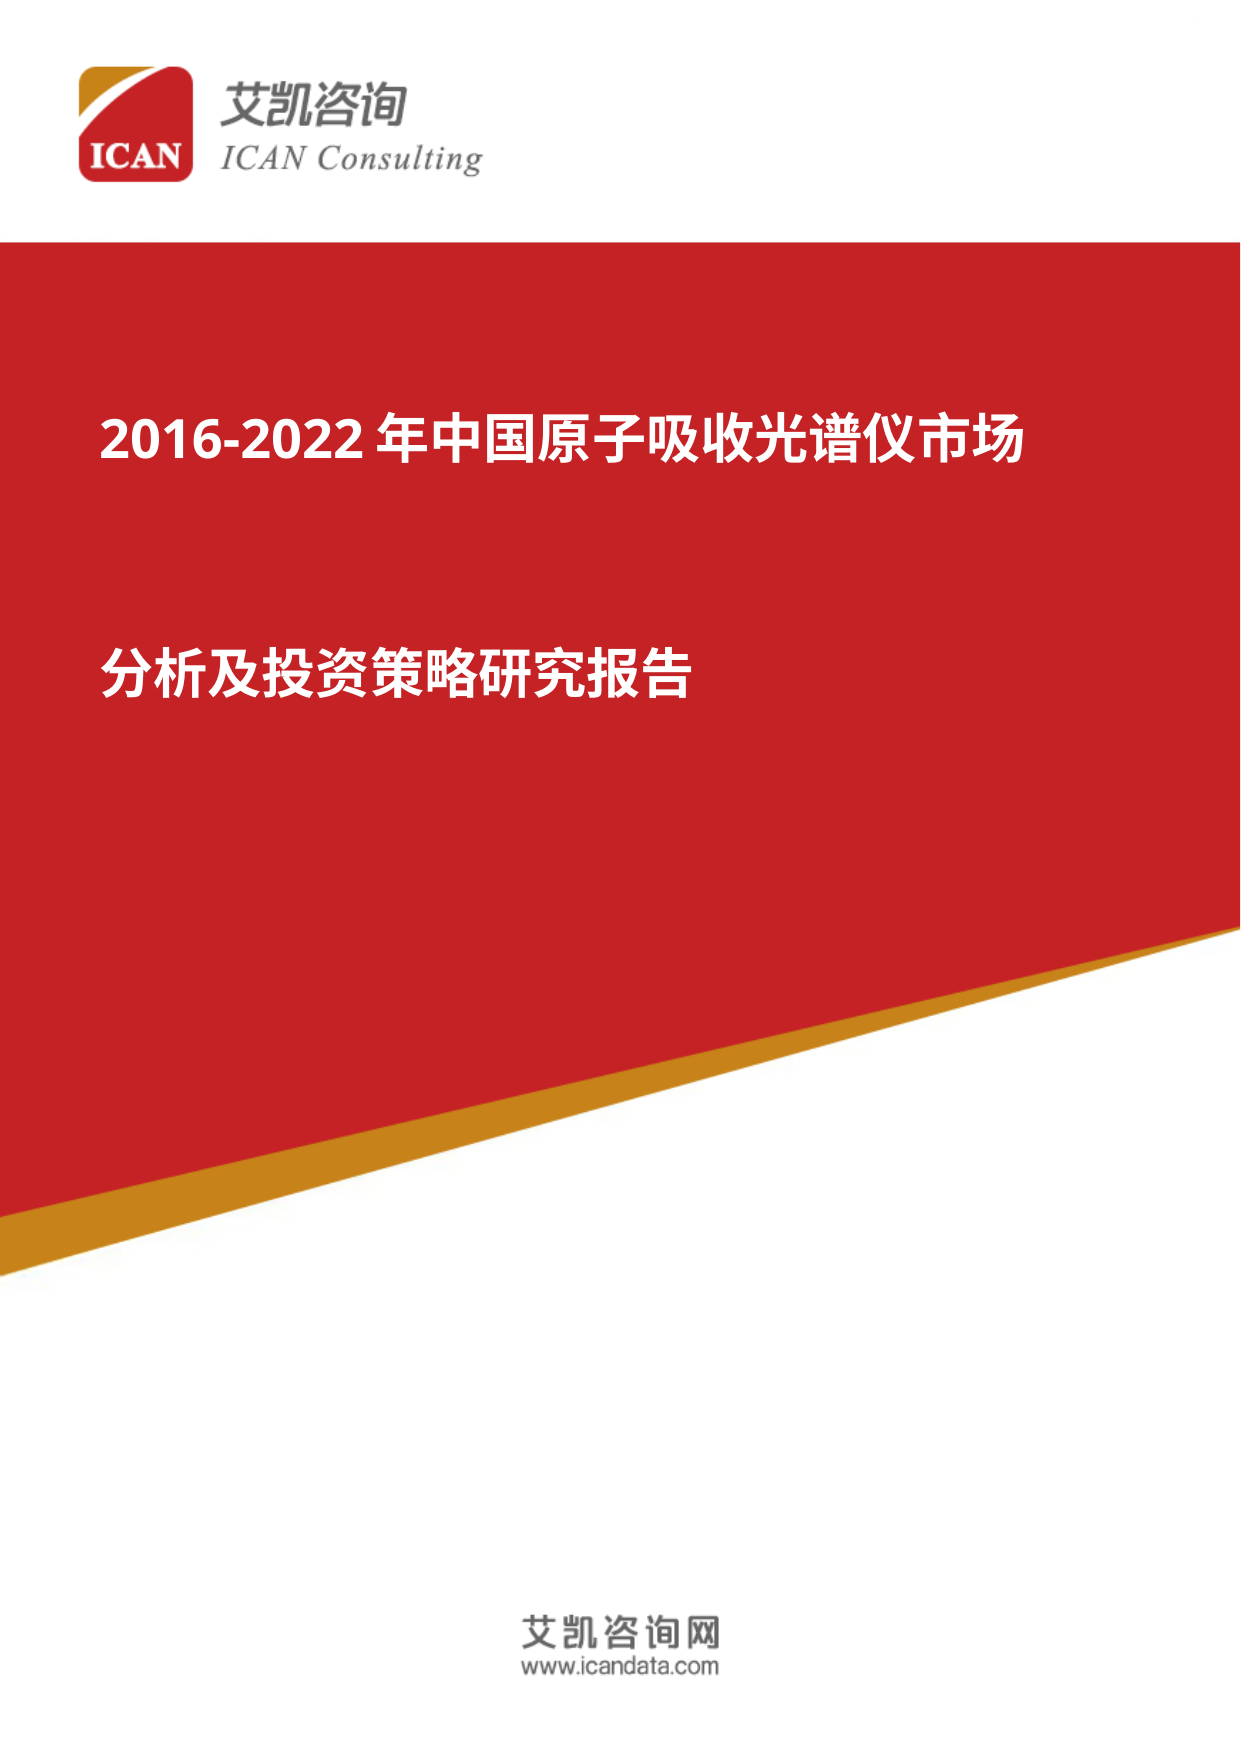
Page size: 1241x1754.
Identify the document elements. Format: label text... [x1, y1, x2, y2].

picture [0, 5, 1241, 1754]
subtitle 2016-2022年中国原子吸收光谱仪市场分析及投资策略研究报告 [99, 386, 1053, 718]
